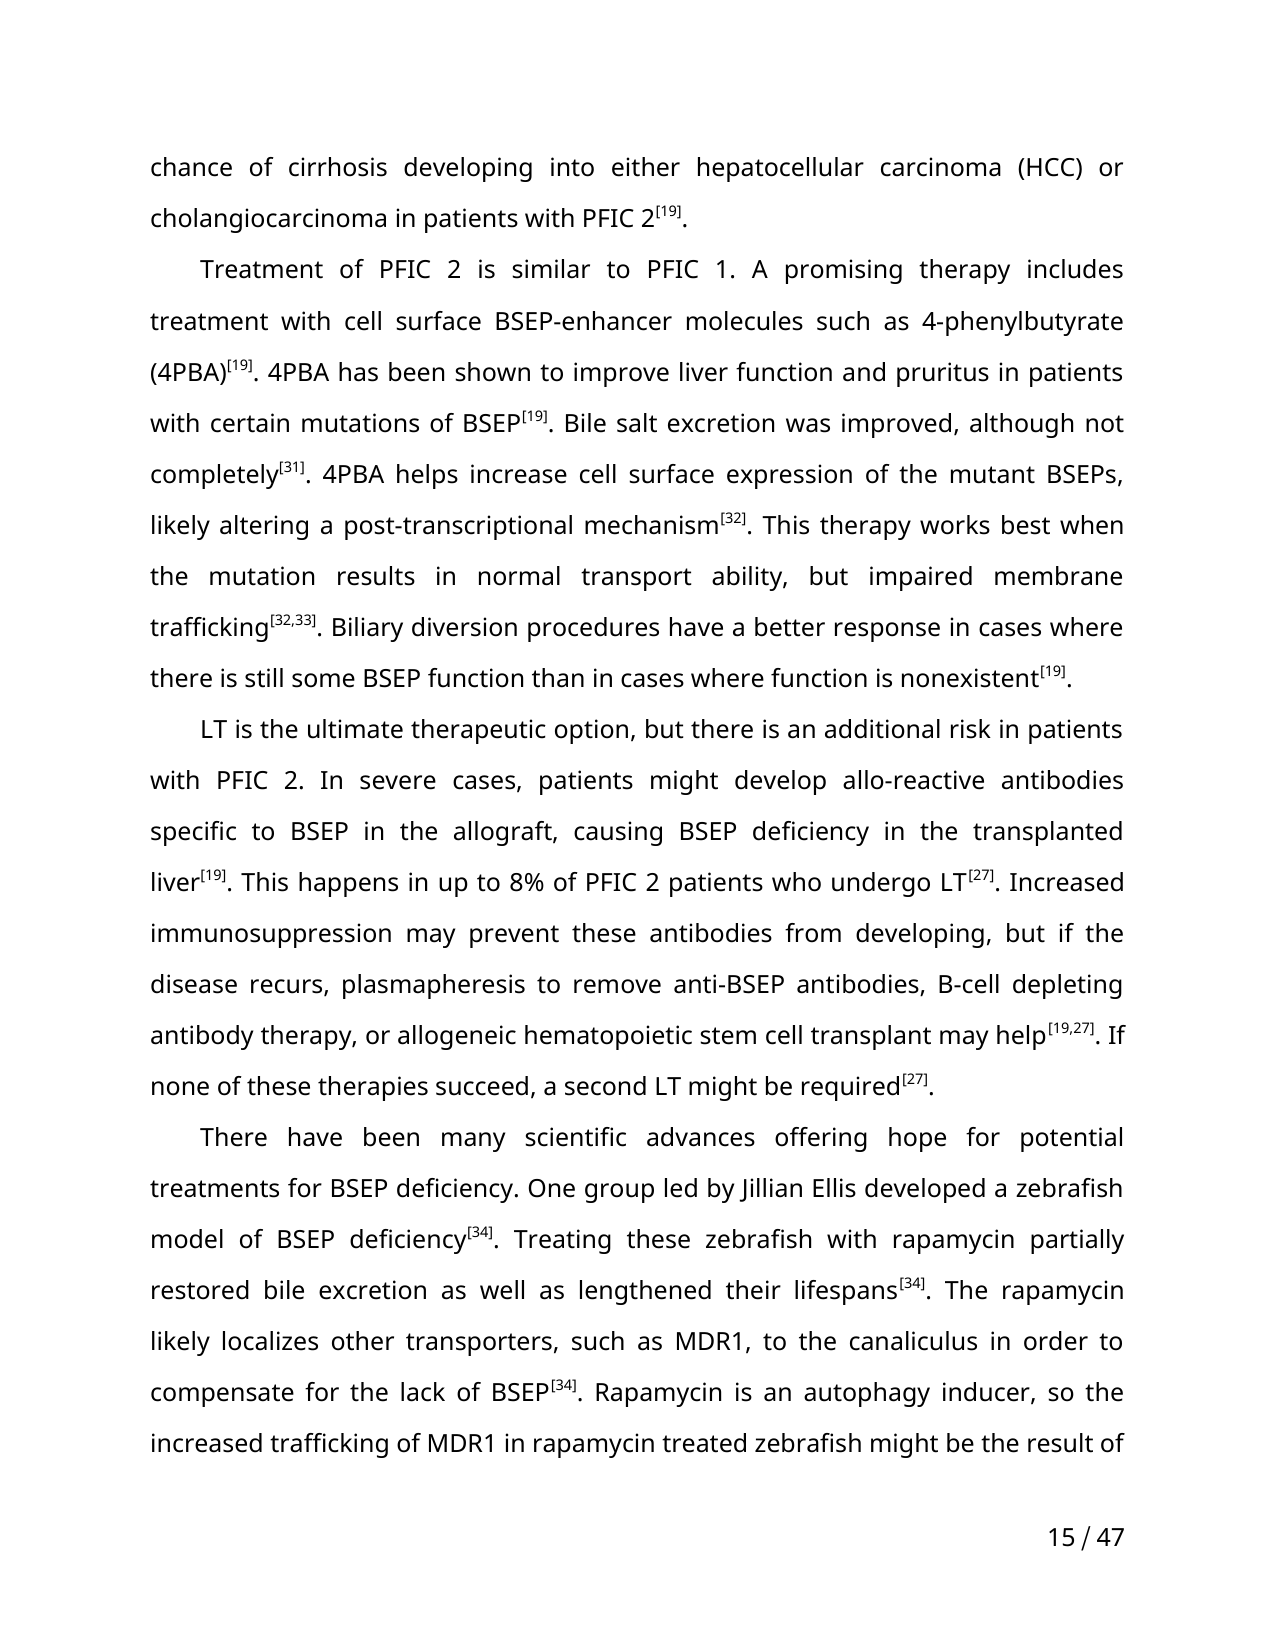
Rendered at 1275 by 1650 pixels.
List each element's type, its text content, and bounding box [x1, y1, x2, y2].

text LT is the ultimate therapeutic option, but there is an additional risk in patients with PFIC 2. In severe cases, patients might develop allo-reactive antibodies specific to BSEP in the allograft, causing BSEP deficiency in the transplanted liver[19]. This happens in up to 8% of PFIC 2 patients who undergo LT[27]. Increased immunosuppression may prevent these antibodies from developing, but if the disease recurs, plasmapheresis to remove anti-BSEP antibodies, B-cell depleting antibody therapy, or allogeneic hematopoietic stem cell transplant may help[19,27]. If none of these therapies succeed, a second LT might be required[27]. [150, 711, 1125, 1103]
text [150, 150, 1125, 235]
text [150, 1120, 1125, 1460]
text Treatment of PFIC 2 is similar to PFIC 1. A promising therapy includes treatment with cell surface BSEP-enhancer molecules such as 4-phenylbutyrate (4PBA)[19]. 4PBA has been shown to improve liver function and pruritus in patients with certain mutations of BSEP[19]. Bile salt excretion was improved, although not completely[31]. 4PBA helps increase cell surface expression of the mutant BSEPs, likely altering a post-transcriptional mechanism[32]. This therapy works best when the mutation results in normal transport ability, but impaired membrane trafficking[32,33]. Biliary diversion procedures have a better response in cases where there is still some BSEP function than in cases where function is nonexistent[19]. [150, 252, 1125, 694]
